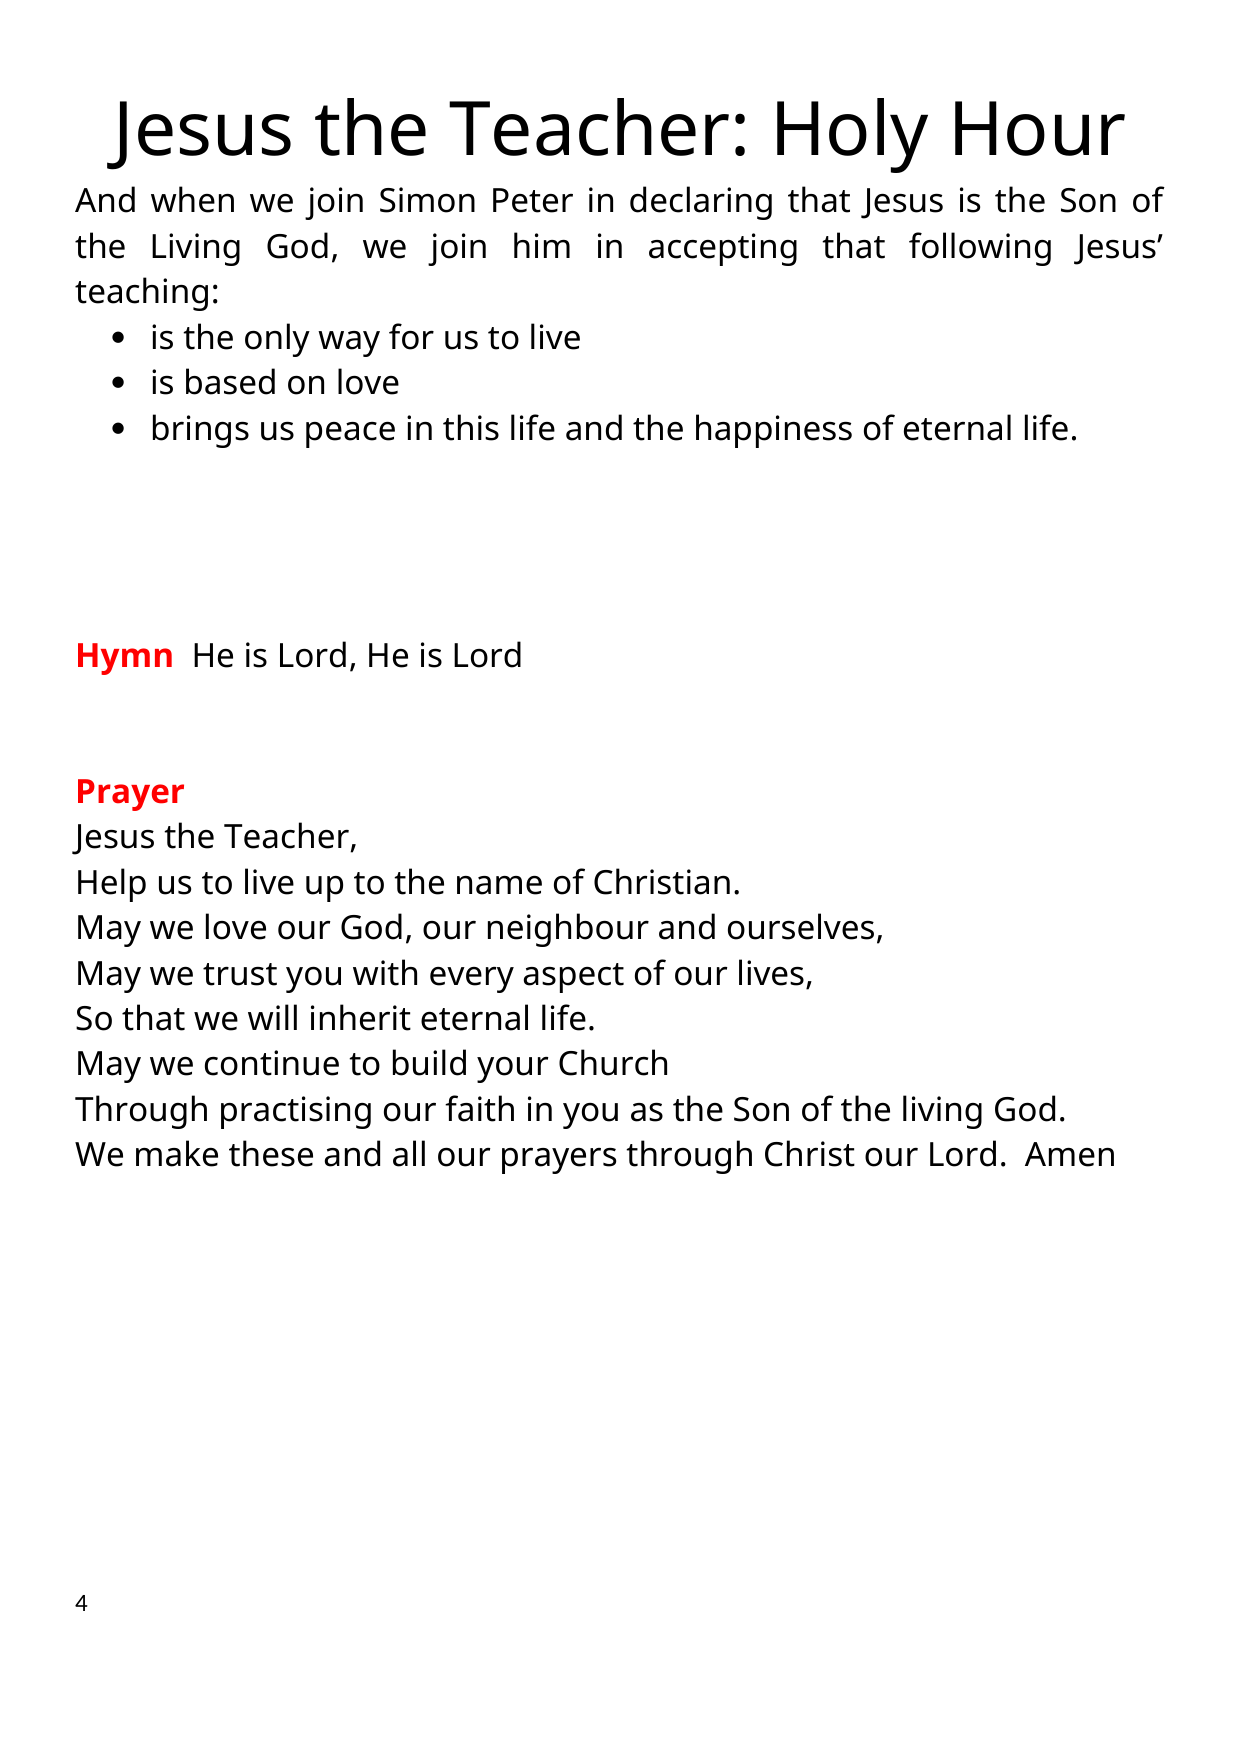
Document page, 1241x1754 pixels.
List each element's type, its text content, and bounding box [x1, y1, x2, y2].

text May we love our God, our neighbour and ourselves, [75, 904, 1165, 949]
text Help us to live up to the name of Christian. [75, 858, 1165, 904]
text Through practising our faith in you as the Son of the living God. [75, 1086, 1165, 1131]
list is the only way for us to live [112, 313, 1165, 359]
text May we trust you with every aspect of our lives, [75, 949, 1165, 995]
list is based on love [112, 359, 1165, 404]
text May we continue to build your Church [75, 1040, 1165, 1086]
text Hymn He is Lord, He is Lord [75, 631, 1165, 677]
text So that we will inherit eternal life. [75, 995, 1165, 1040]
text We make these and all our prayers through Christ our Lord. Amen [75, 1131, 1165, 1176]
text Prayer [75, 768, 1165, 813]
text And when we join Simon Peter in declaring that Jesus is the Son of the Living God, we join him in accepting that following Jesus’ teaching: [75, 177, 1165, 313]
text Jesus the Teacher, [75, 813, 1165, 858]
list brings us peace in this life and the happiness of eternal life. [112, 404, 1165, 450]
